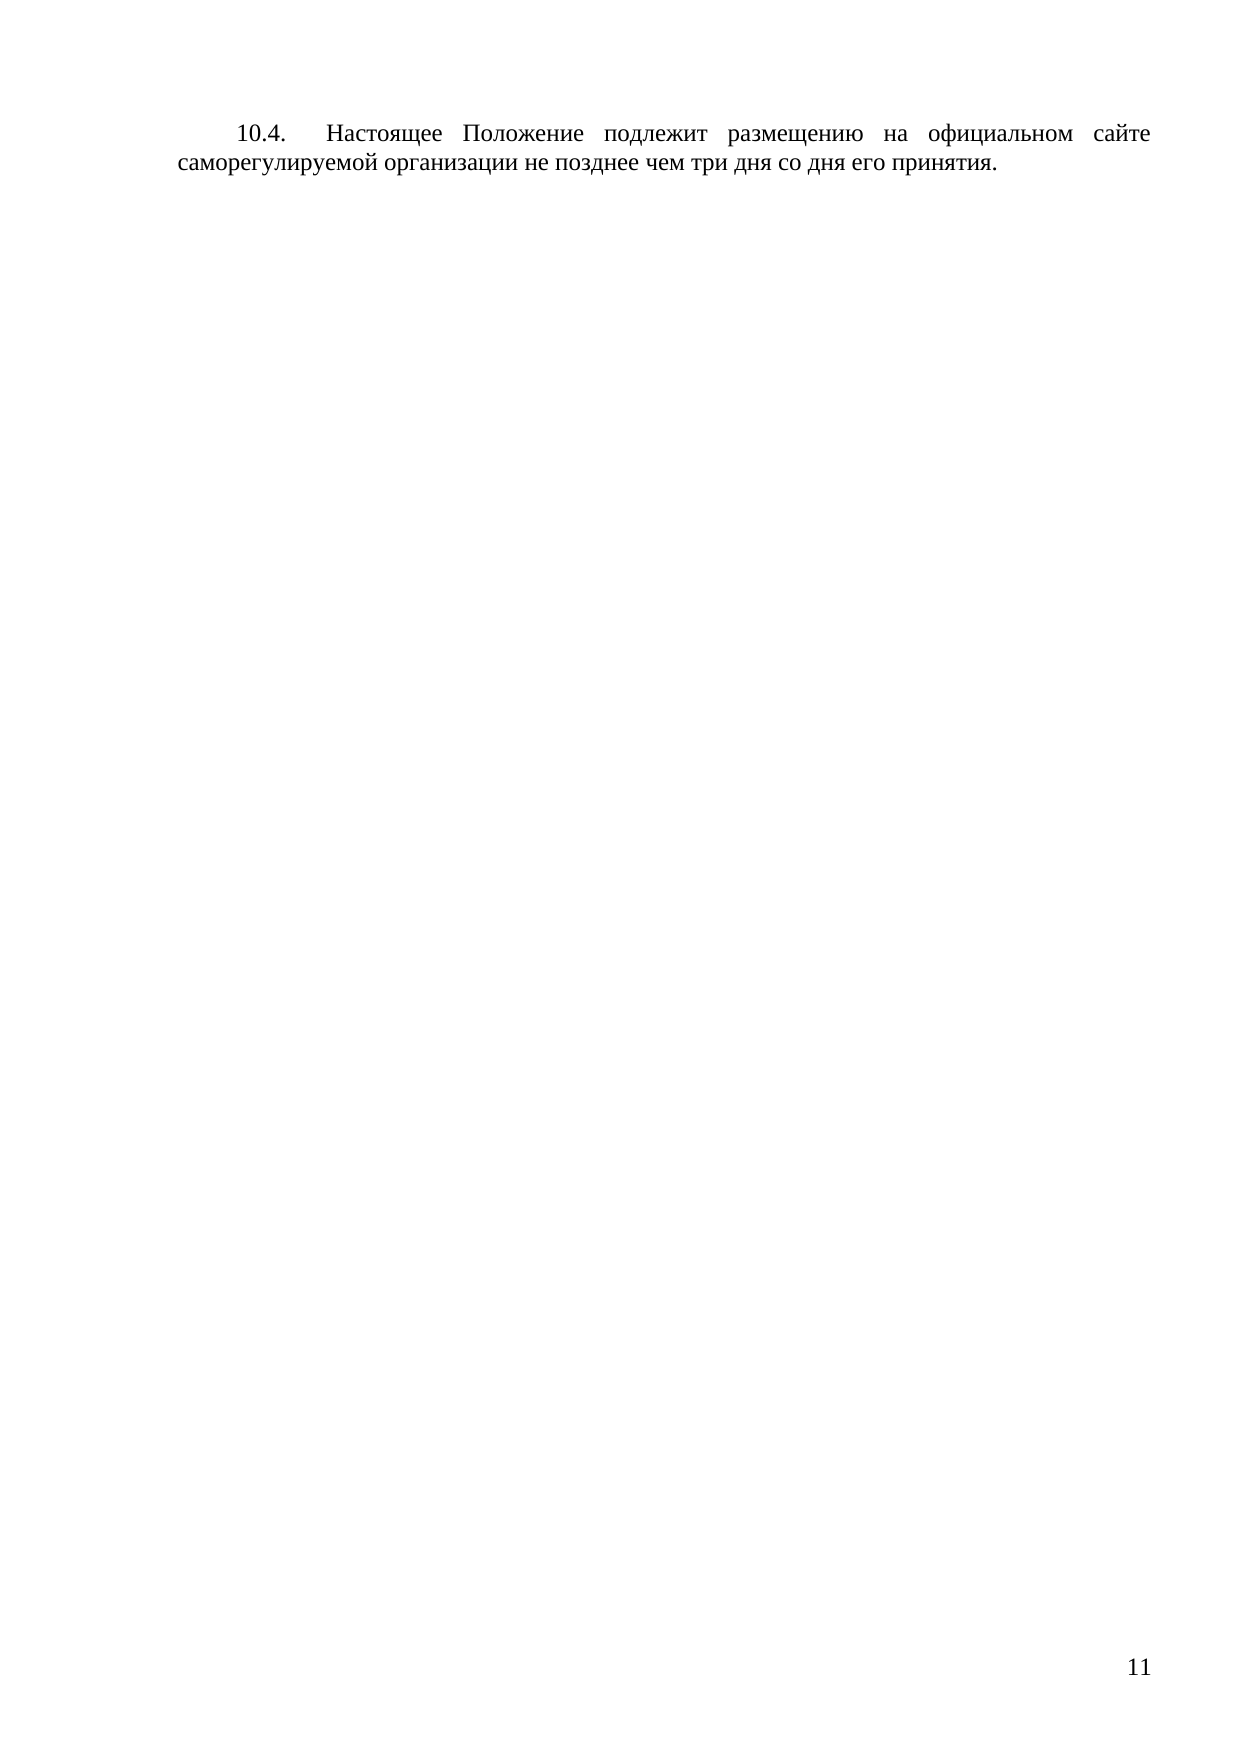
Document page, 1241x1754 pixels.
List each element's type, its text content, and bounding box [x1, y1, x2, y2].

text 10.4. Настоящее Положение подлежит размещению на официальном сайте саморегулируемой организации не позднее чем три дня со дня его принятия. [177, 118, 1152, 176]
